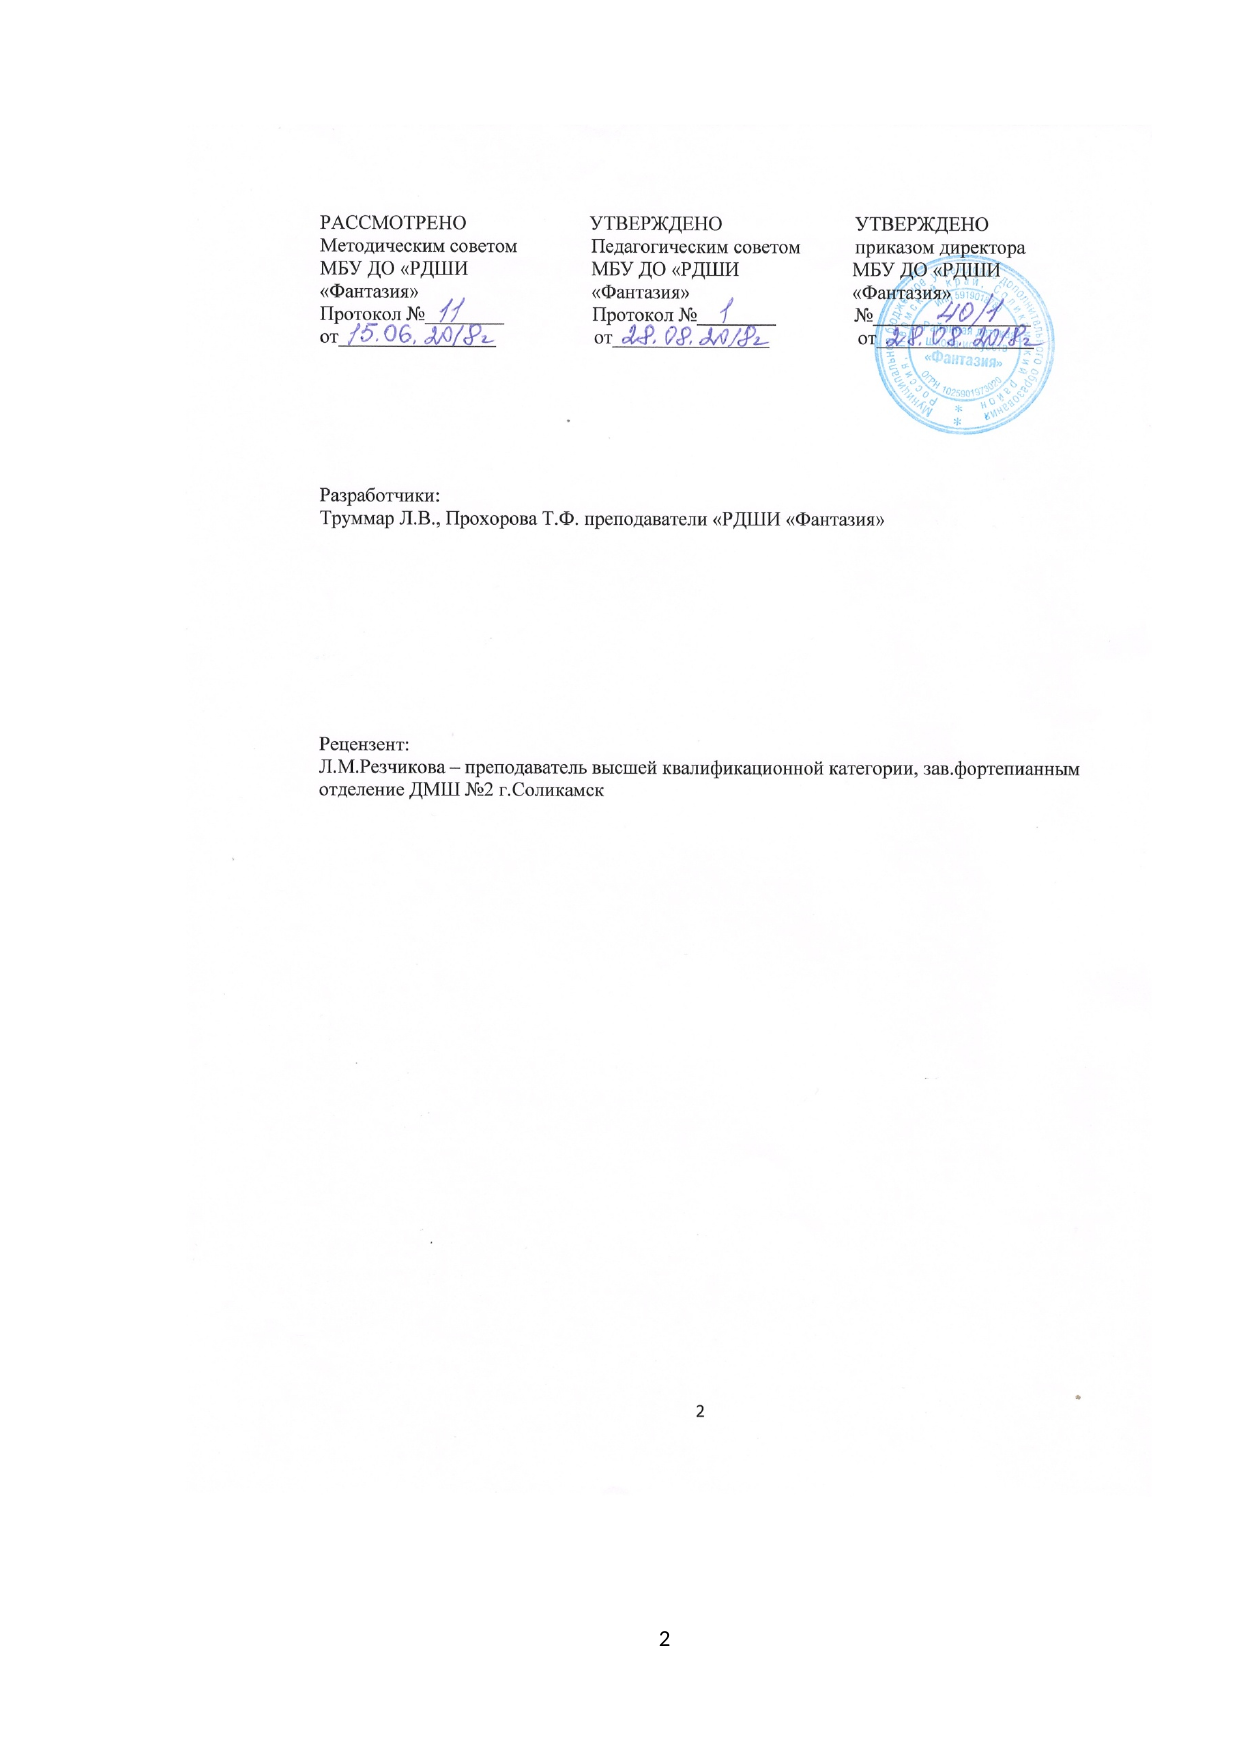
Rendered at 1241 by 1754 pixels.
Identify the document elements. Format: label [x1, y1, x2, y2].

picture [177, 118, 1152, 1497]
